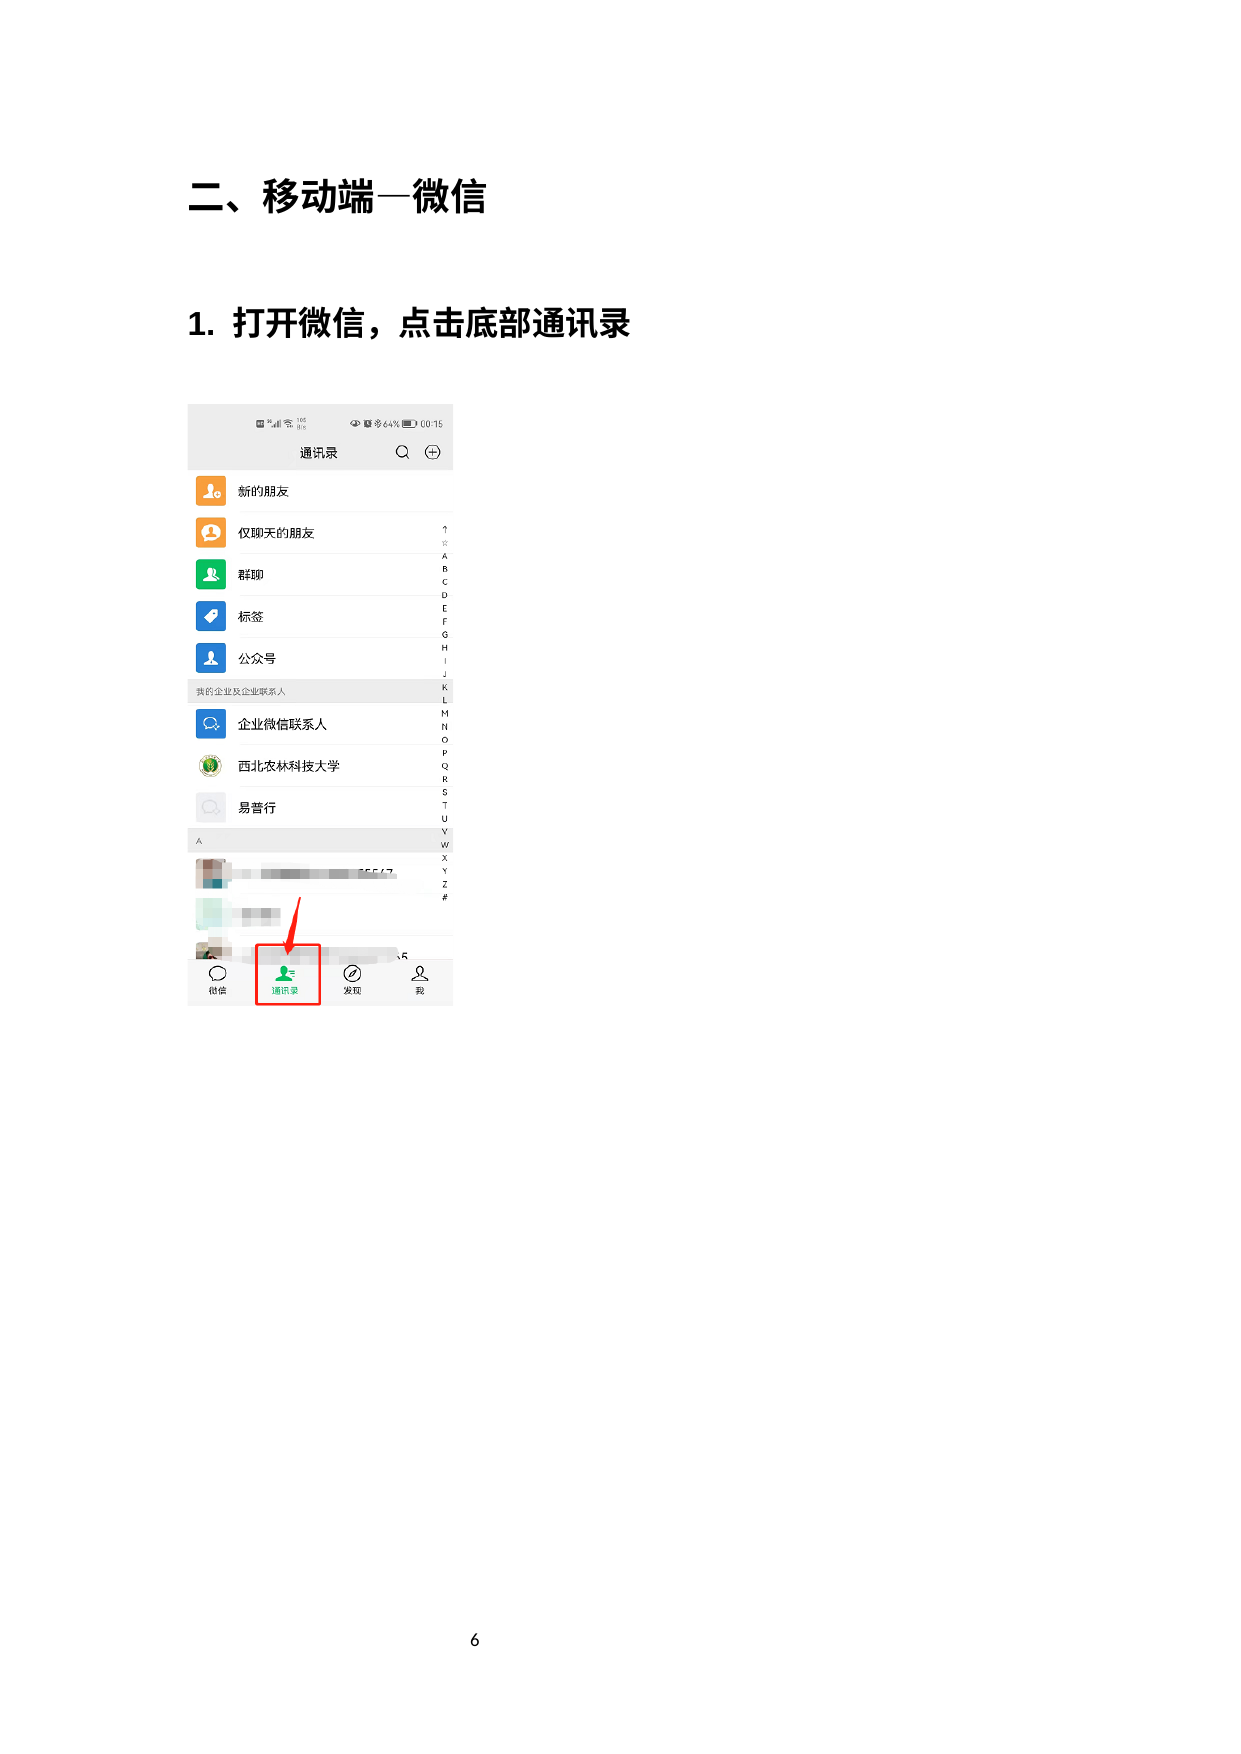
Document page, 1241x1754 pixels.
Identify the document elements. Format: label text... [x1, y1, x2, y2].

picture [187, 404, 454, 1006]
subtitle 打开微信，点击底部通讯录 [187, 288, 1053, 353]
subtitle 移动端—微信 [187, 162, 1053, 227]
